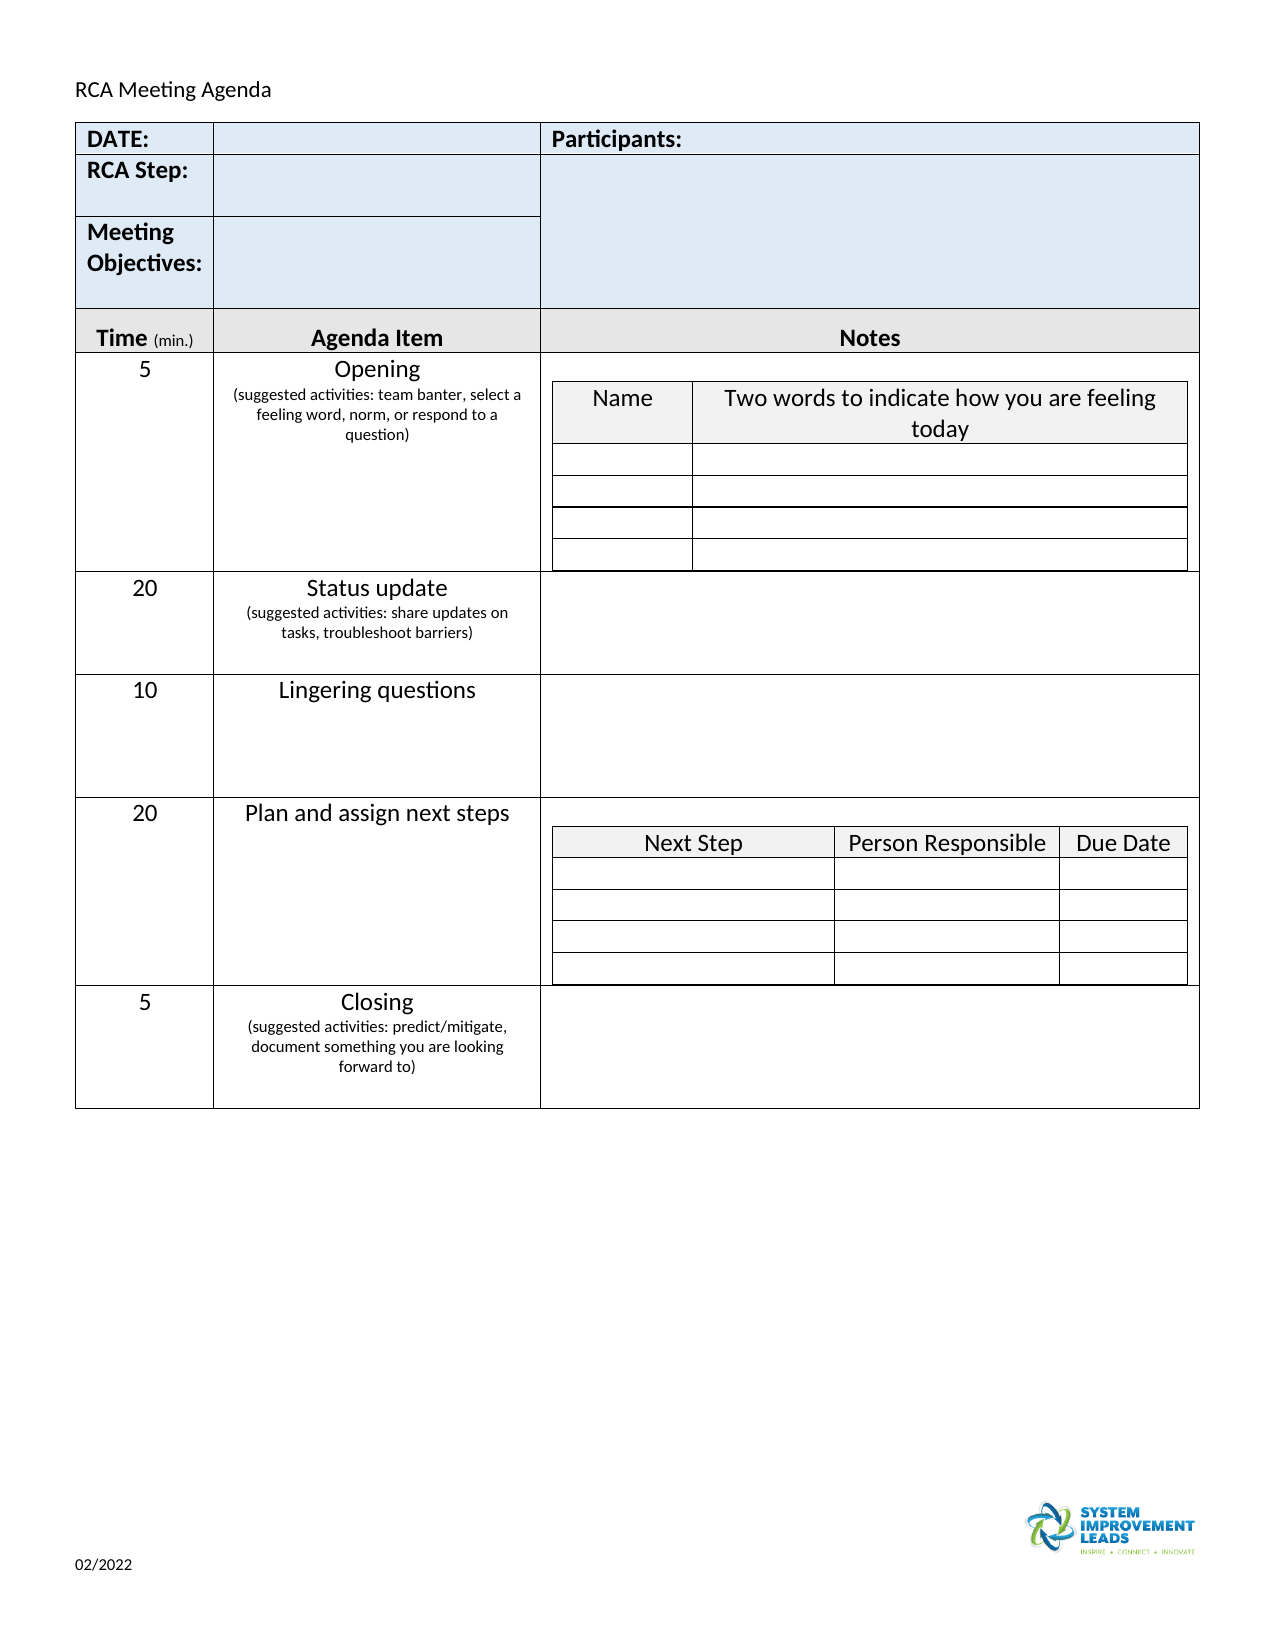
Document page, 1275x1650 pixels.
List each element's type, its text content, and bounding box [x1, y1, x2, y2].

table_header [214, 123, 540, 153]
table_cell Opening (suggested activities: team banter, select a feeling word, norm, or respond to a question) [214, 353, 540, 571]
table_cell 10 [76, 675, 213, 797]
table_cell 5 [76, 353, 213, 571]
table_cell [541, 798, 1199, 984]
table_cell [541, 986, 1199, 1108]
table_cell 5 [76, 986, 213, 1108]
table_cell [214, 155, 540, 216]
table_cell Lingering questions [214, 675, 540, 797]
table_cell Status update (suggested activities: share updates on tasks, troubleshoot barriers) [214, 572, 540, 673]
table_cell Meeting Objectives: [76, 217, 213, 308]
table_cell [541, 572, 1199, 673]
table_cell Notes [541, 309, 1199, 352]
table_cell Closing (suggested activities: predict/mitigate, document something you are looking forward to) [214, 986, 540, 1108]
table_cell [214, 217, 540, 308]
table_cell [541, 675, 1199, 797]
table_cell RCA Step: [76, 155, 213, 216]
table_cell Time (min.) [76, 309, 213, 352]
table_cell [541, 155, 1199, 308]
table_cell 20 [76, 572, 213, 673]
table_cell Plan and assign next steps [214, 798, 540, 984]
table_header DATE: [76, 123, 213, 153]
table_header Participants: [541, 123, 1199, 153]
text RCA Meeting Agenda [75, 75, 1200, 103]
table_cell 20 [76, 798, 213, 984]
table_cell Agenda Item [214, 309, 540, 352]
picture [1021, 1499, 1200, 1555]
table_cell [541, 353, 1199, 571]
